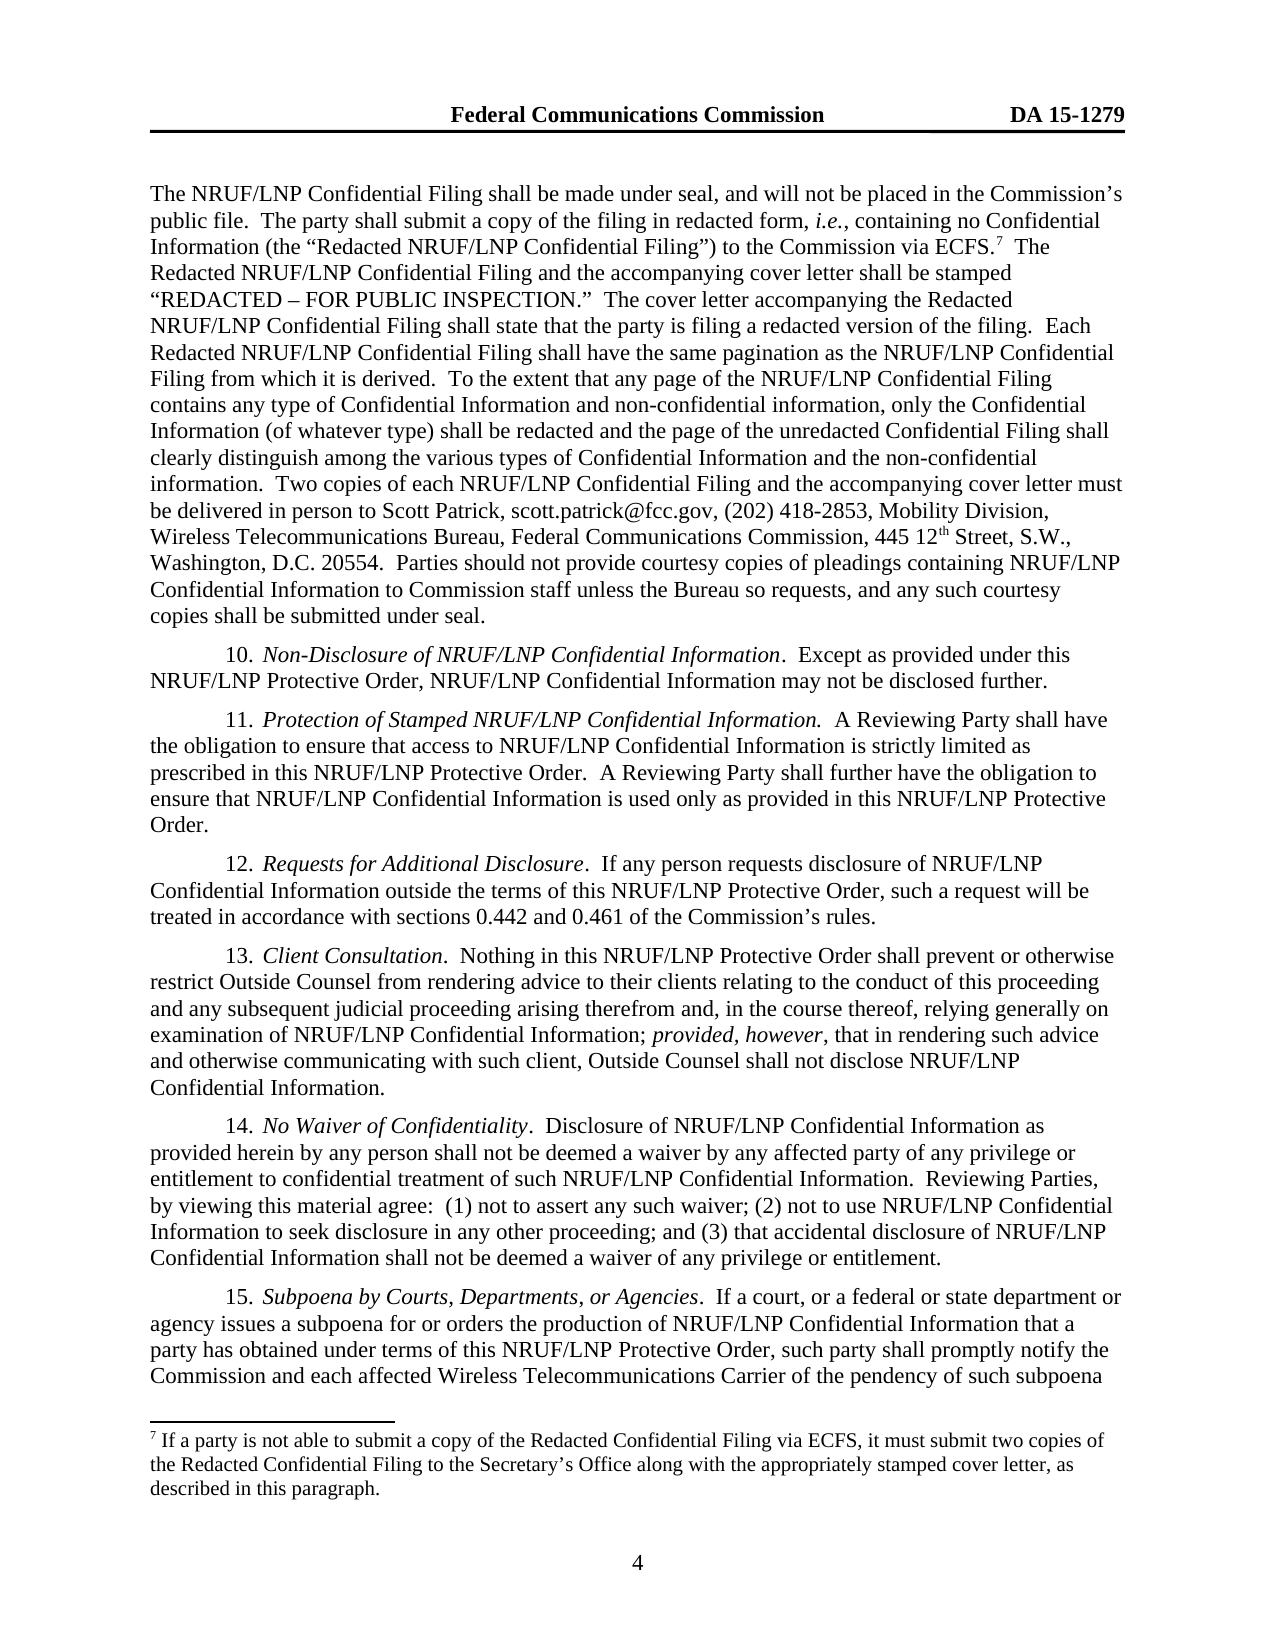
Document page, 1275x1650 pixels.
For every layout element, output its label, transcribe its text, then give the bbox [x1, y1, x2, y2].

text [150, 180, 1125, 628]
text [150, 1283, 1125, 1389]
text Client Consultation. Nothing in this NRUF/LNP Protective Order shall prevent or otherwise restrict Outside Counsel from rendering advice to their clients relating to the conduct of this proceeding and any subsequent judicial proceeding arising therefrom and, in the course thereof, relying generally on examination of NRUF/LNP Confidential Information; provided, however, that in rendering such advice and otherwise communicating with such client, Outside Counsel shall not disclose NRUF/LNP Confidential Information. [150, 942, 1125, 1100]
text No Waiver of Confidentiality. Disclosure of NRUF/LNP Confidential Information as provided herein by any person shall not be deemed a waiver by any affected party of any privilege or entitlement to confidential treatment of such NRUF/LNP Confidential Information. Reviewing Parties, by viewing this material agree: (1) not to assert any such waiver; (2) not to use NRUF/LNP Confidential Information to seek disclosure in any other proceeding; and (3) that accidental disclosure of NRUF/LNP Confidential Information shall not be deemed a waiver of any privilege or entitlement. [150, 1113, 1125, 1271]
text Requests for Additional Disclosure. If any person requests disclosure of NRUF/LNP Confidential Information outside the terms of this NRUF/LNP Protective Order, such a request will be treated in accordance with sections 0.442 and 0.461 of the Commission’s rules. [150, 850, 1125, 929]
text Protection of Stamped NRUF/LNP Confidential Information. A Reviewing Party shall have the obligation to ensure that access to NRUF/LNP Confidential Information is strictly limited as prescribed in this NRUF/LNP Protective Order. A Reviewing Party shall further have the obligation to ensure that NRUF/LNP Confidential Information is used only as provided in this NRUF/LNP Protective Order. [150, 706, 1125, 838]
text Non-Disclosure of NRUF/LNP Confidential Information. Except as provided under this NRUF/LNP Protective Order, NRUF/LNP Confidential Information may not be disclosed further. [150, 641, 1125, 694]
